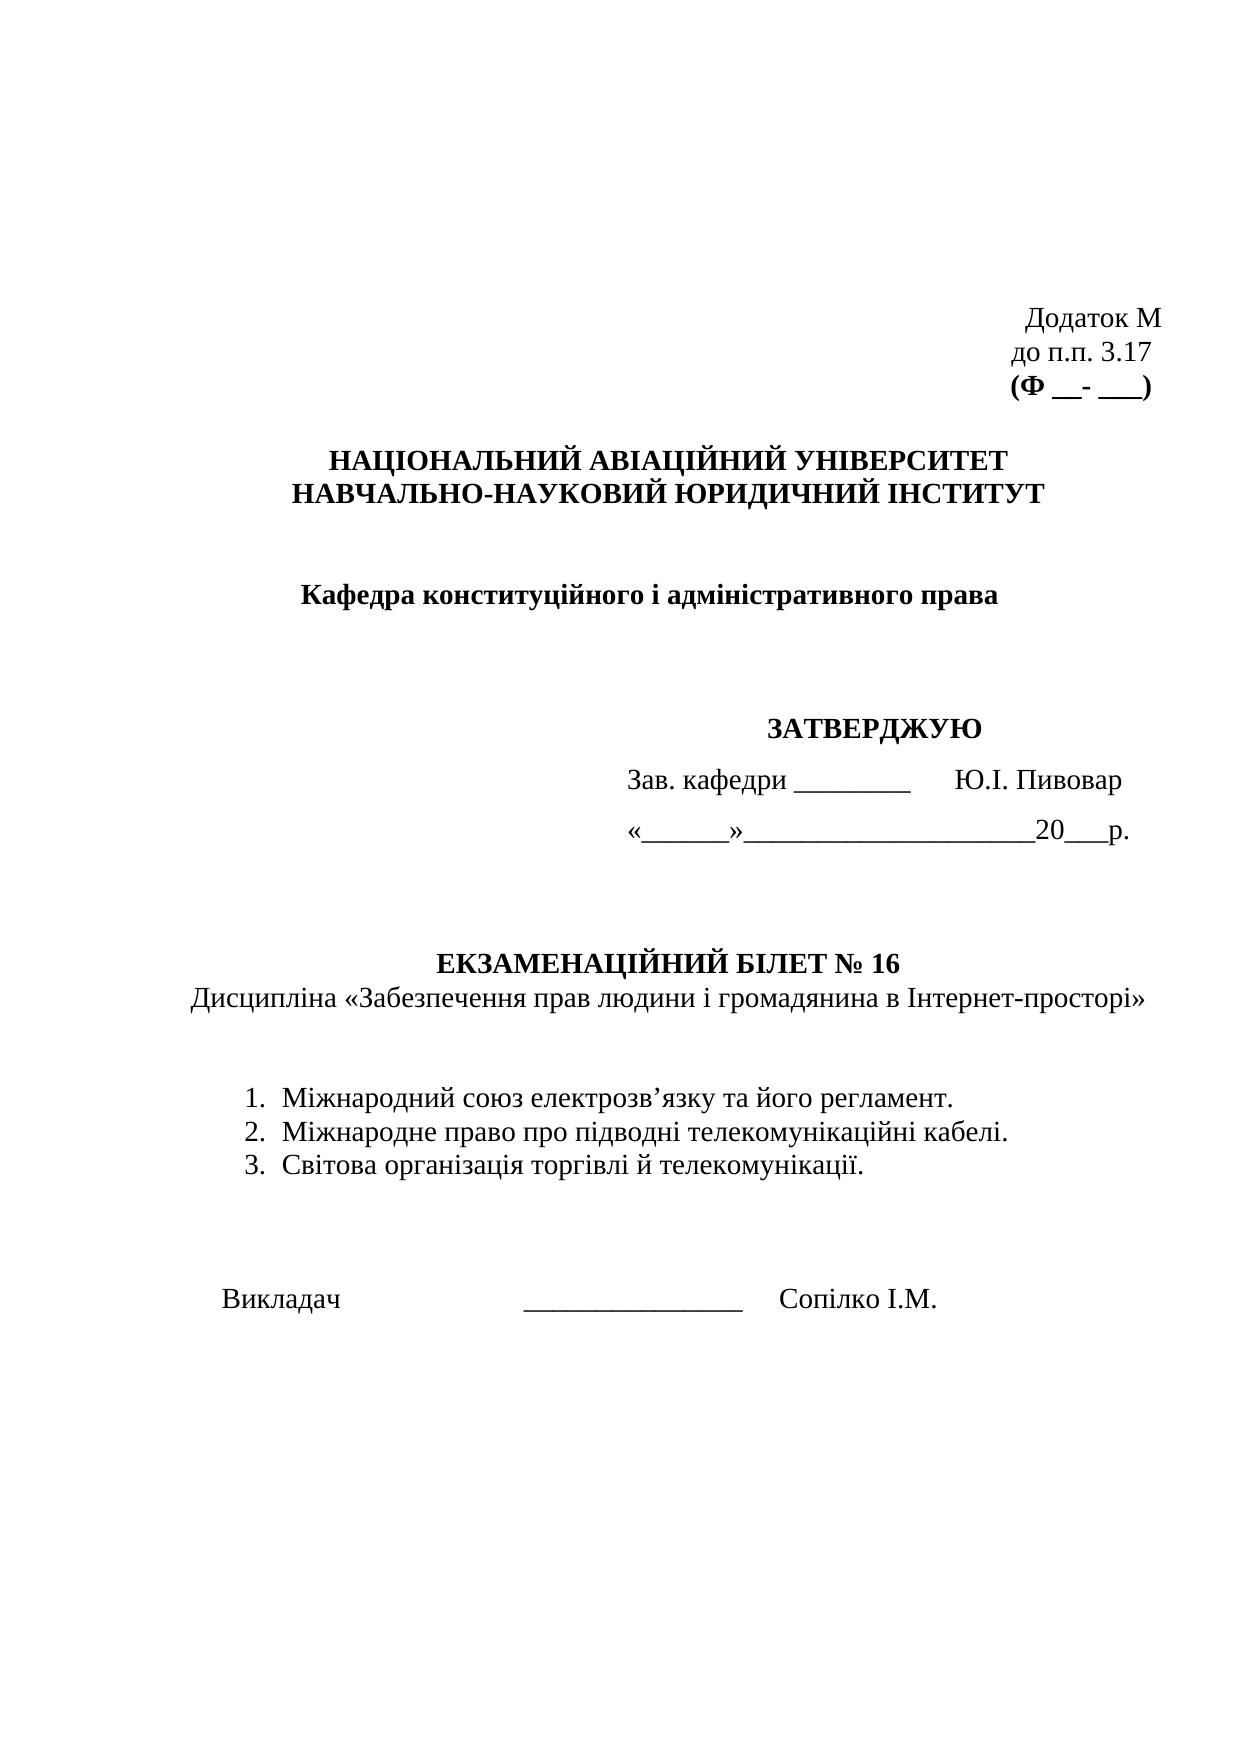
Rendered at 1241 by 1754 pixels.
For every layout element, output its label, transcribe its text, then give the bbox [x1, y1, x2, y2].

text Екзаменаційний білет № 16 [185, 946, 1152, 980]
text (Ф __- ___) [148, 368, 1152, 401]
text Кафедра конституційного і адміністративного права [148, 577, 1152, 611]
list Міжнародний союз електрозв’язку та його регламент. [244, 1080, 1152, 1114]
text до п.п. 3.17 [148, 334, 1152, 368]
list Світова організація торгівлі й телекомунікації. [244, 1147, 1152, 1181]
text «______»____________________20___р. [148, 812, 1152, 846]
text Зав. кафедри ________ Ю.І. Пивовар [148, 762, 1152, 795]
text Затверджую [148, 711, 1152, 745]
text Національний авіаційний університет [185, 443, 1152, 477]
text Навчально-науковий Юридичний інститут [185, 477, 1152, 510]
text Додаток М [148, 301, 1162, 334]
list Міжнародне право про підводні телекомунікаційні кабелі. [244, 1114, 1152, 1147]
text Викладач _______________ Сопілко І.М. [148, 1282, 1152, 1315]
text Дисципліна «Забезпечення прав людини і громадянина в Інтернет-просторі» [185, 980, 1152, 1013]
